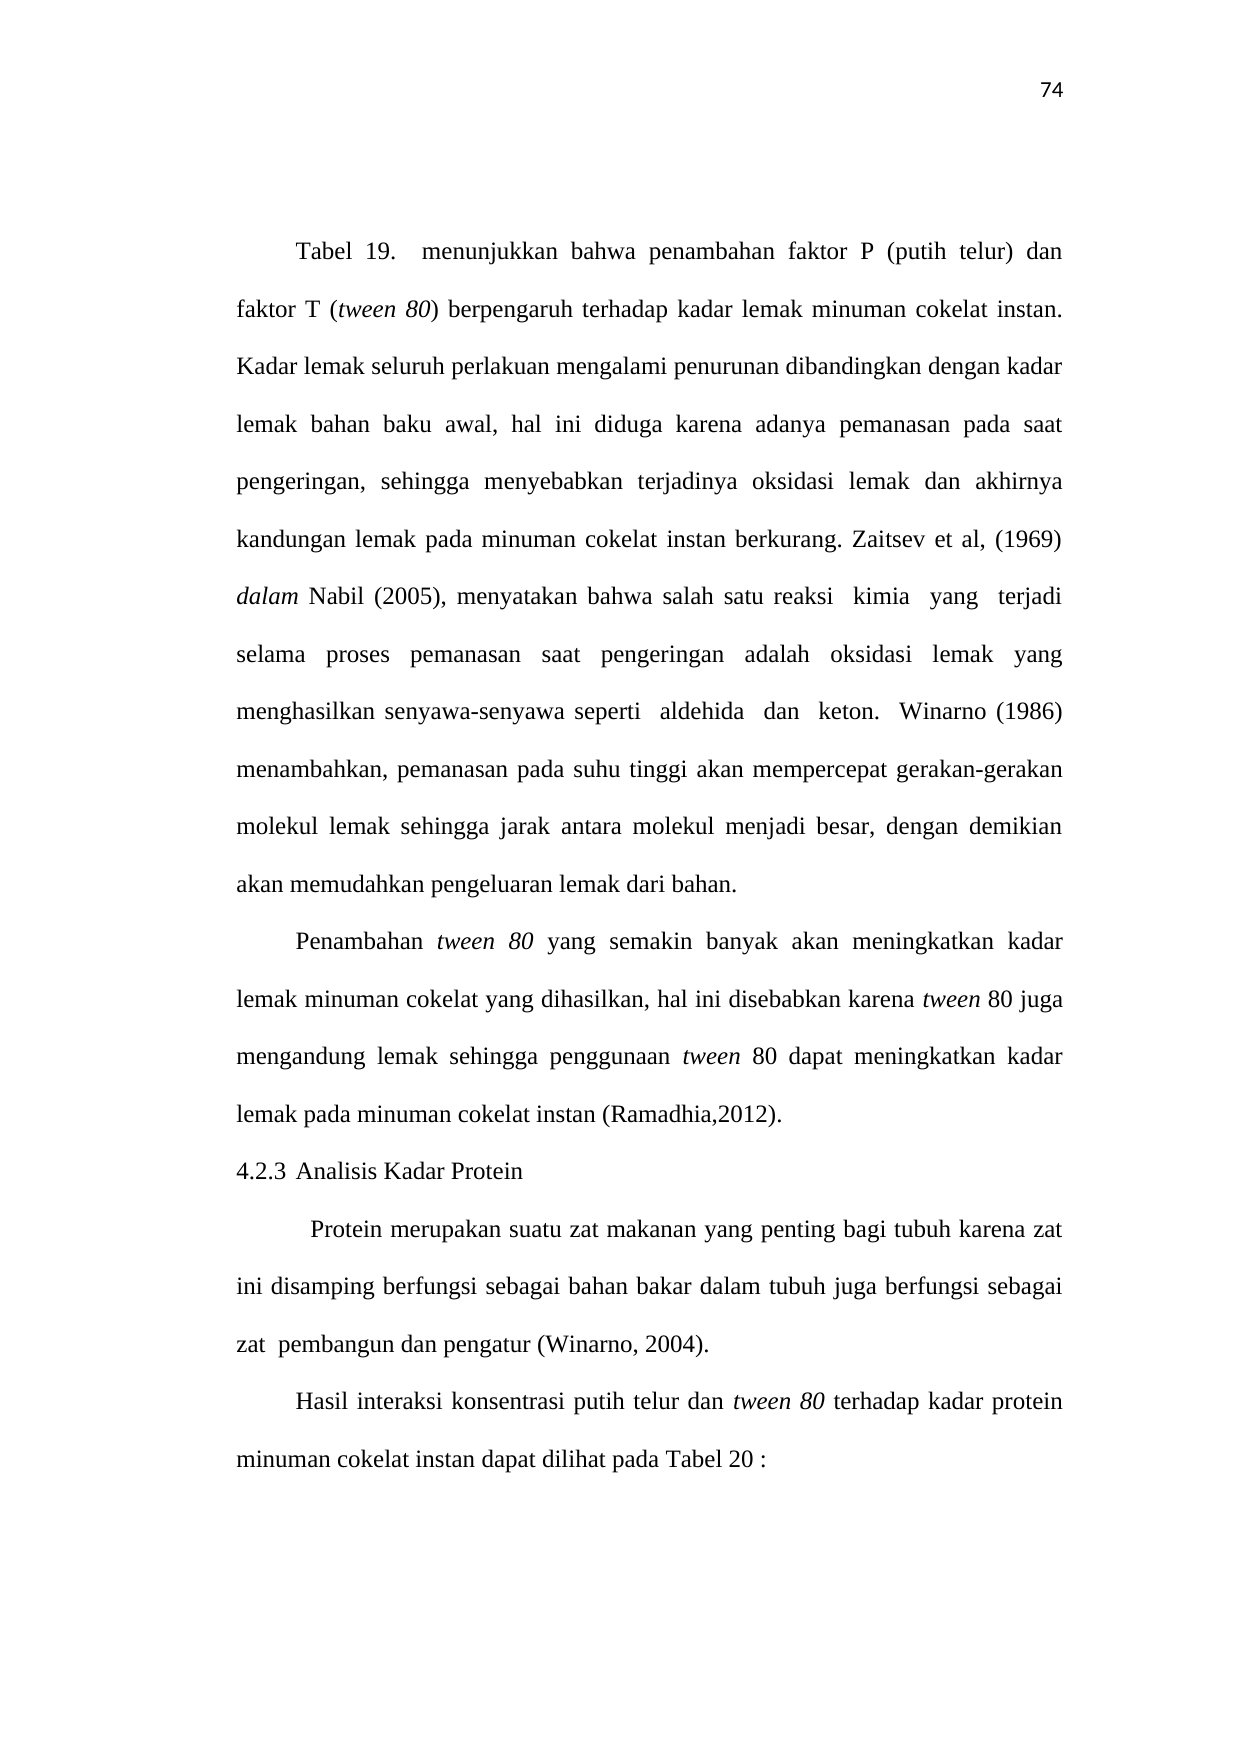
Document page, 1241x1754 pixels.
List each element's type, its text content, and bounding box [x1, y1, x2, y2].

text Hasil interaksi konsentrasi putih telur dan tween 80 terhadap kadar protein minuman cokelat instan dapat dilihat pada Tabel 20 : [236, 1386, 1063, 1472]
text Penambahan tween 80 yang semakin banyak akan meningkatkan kadar lemak minuman cokelat yang dihasilkan, hal ini disebabkan karena tween 80 juga mengandung lemak sehingga penggunaan tween 80 dapat meningkatkan kadar lemak pada minuman cokelat instan (Ramadhia,2012). [236, 926, 1063, 1127]
text Protein merupakan suatu zat makanan yang penting bagi tubuh karena zat ini disamping berfungsi sebagai bahan bakar dalam tubuh juga berfungsi sebagai zat pembangun dan pengatur (Winarno, 2004). [236, 1214, 1063, 1357]
text Tabel 19. menunjukkan bahwa penambahan faktor P (putih telur) dan faktor T (tween 80) berpengaruh terhadap kadar lemak minuman cokelat instan. Kadar lemak seluruh perlakuan mengalami penurunan dibandingkan dengan kadar lemak bahan baku awal, hal ini diduga karena adanya pemanasan pada saat pengeringan, sehingga menyebabkan terjadinya oksidasi lemak dan akhirnya kandungan lemak pada minuman cokelat instan berkurang. Zaitsev et al, (1969) dalam Nabil (2005), menyatakan bahwa salah satu reaksi kimia yang terjadi selama proses pemanasan saat pengeringan adalah oksidasi lemak yang menghasilkan senyawa-senyawa seperti aldehida dan keton. Winarno (1986) menambahkan, pemanasan pada suhu tinggi akan mempercepat gerakan-gerakan molekul lemak sehingga jarak antara molekul menjadi besar, dengan demikian akan memudahkan pengeluaran lemak dari bahan. [236, 236, 1063, 897]
subtitle Analisis Kadar Protein [236, 1156, 1063, 1185]
